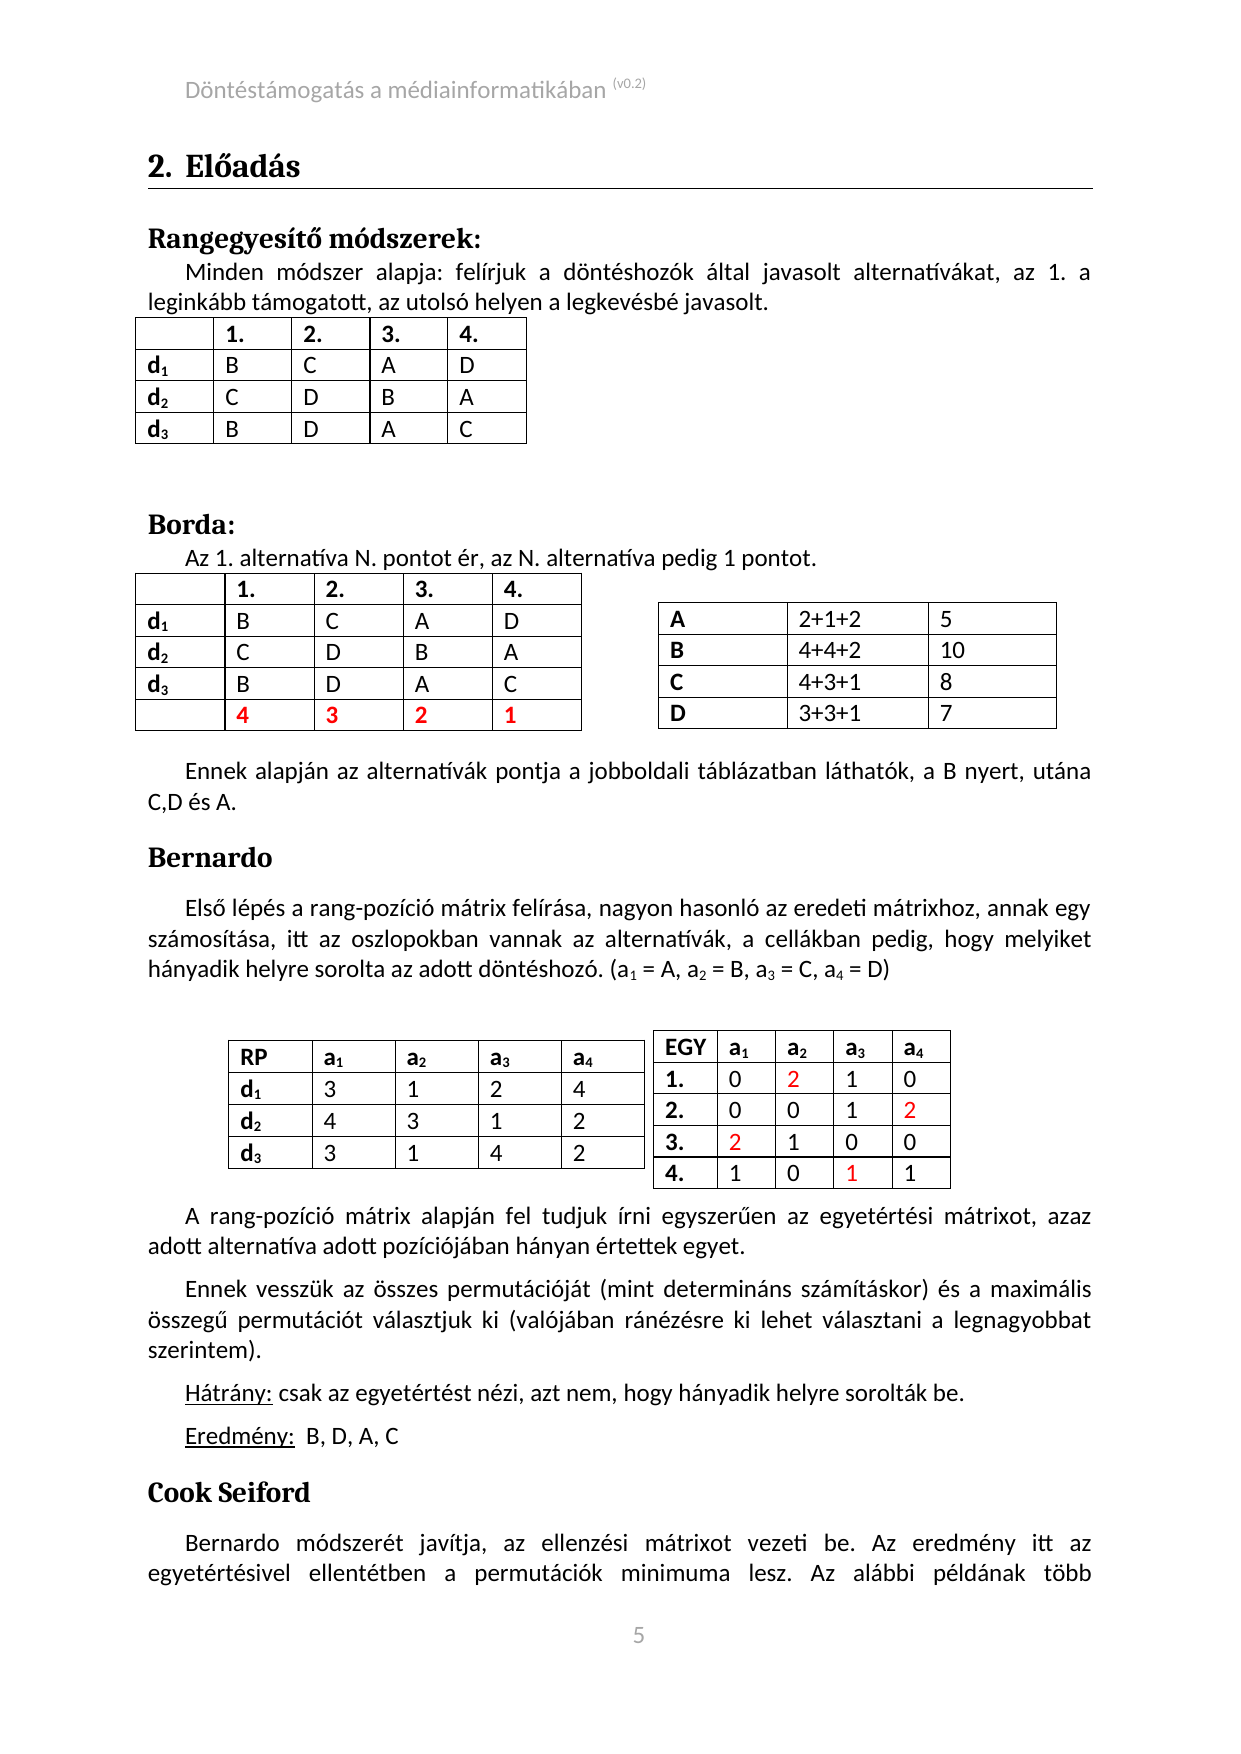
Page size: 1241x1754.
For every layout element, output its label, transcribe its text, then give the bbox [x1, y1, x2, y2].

table_cell d3 [136, 413, 213, 443]
table_header 2+1+2 [788, 603, 928, 633]
table_cell A [493, 637, 581, 667]
subtitle Bernardo [148, 841, 1093, 875]
table_cell D [315, 668, 403, 699]
table_header 1. [214, 318, 291, 349]
table_cell 0 [718, 1094, 775, 1125]
table_header 3. [371, 318, 447, 349]
table_cell B [371, 381, 447, 412]
table_header 2. [315, 574, 403, 604]
table_header 5 [929, 603, 1056, 633]
table_header 1. [226, 574, 314, 604]
table_header a4 [893, 1031, 950, 1062]
table_cell 3. [654, 1126, 717, 1156]
table_cell C [292, 350, 369, 380]
table_header a2 [776, 1031, 833, 1062]
table_cell 3 [315, 700, 403, 730]
table_cell [136, 700, 224, 730]
table_cell 1 [834, 1158, 892, 1188]
table_cell 0 [893, 1063, 950, 1093]
table_cell d3 [136, 668, 224, 699]
table_cell A [371, 413, 447, 443]
table_cell d1 [136, 350, 213, 380]
subtitle Cook Seiford [148, 1476, 1093, 1509]
table_cell A [404, 668, 492, 699]
table_cell C [214, 381, 291, 412]
table_cell 0 [718, 1063, 775, 1093]
table_cell 4 [226, 700, 314, 730]
table_cell 3 [396, 1105, 478, 1136]
table_cell 2 [776, 1063, 833, 1093]
text Ennek alapján az alternatívák pontja a jobboldali táblázatban láthatók, a B nyert, utána C,D és A. [148, 603, 1093, 816]
table_cell 0 [776, 1158, 833, 1188]
table_header a4 [562, 1041, 644, 1072]
table_cell d2 [136, 381, 213, 412]
table_header a1 [313, 1041, 395, 1072]
table_cell 3 [313, 1137, 395, 1168]
table_header 3. [404, 574, 492, 604]
table_cell 4+3+1 [788, 666, 928, 697]
table_cell D [292, 381, 369, 412]
table_cell 10 [929, 635, 1056, 665]
table_cell A [404, 605, 492, 636]
table_header [136, 318, 213, 349]
table_cell 2 [893, 1094, 950, 1125]
table_header 2. [292, 318, 369, 349]
table_cell C [315, 605, 403, 636]
table_cell d3 [229, 1137, 312, 1168]
table_cell 2 [718, 1126, 775, 1156]
table_cell D [493, 605, 581, 636]
table_cell B [214, 350, 291, 380]
table_header a3 [834, 1031, 892, 1062]
subtitle Borda: [148, 508, 1093, 542]
table_cell 0 [834, 1126, 892, 1156]
table_cell d1 [229, 1073, 312, 1104]
table_cell C [493, 668, 581, 699]
table_cell 1. [654, 1063, 717, 1093]
table_cell 4+4+2 [788, 635, 928, 665]
table_cell 1 [893, 1158, 950, 1188]
table_cell C [448, 413, 526, 443]
table_cell 1 [396, 1137, 478, 1168]
table_cell B [659, 635, 787, 665]
table_cell C [659, 666, 787, 697]
table_cell 1 [834, 1094, 892, 1125]
text Ennek vesszük az összes permutációját (mint determináns számításkor) és a maximális összegű permutációt választjuk ki (valójában ránézésre ki lehet választani a legnagyobbat szerintem). [148, 1273, 1093, 1365]
table_header a3 [479, 1041, 561, 1072]
subtitle Előadás [148, 148, 1093, 188]
text Első lépés a rang-pozíció mátrix felírása, nagyon hasonló az eredeti mátrixhoz, annak egy számosítása, itt az oszlopokban vannak az alternatívák, a cellákban pedig, hogy melyiket hányadik helyre sorolta az adott döntéshozó. (a1 = A, a2 = B, a3 = C, a4 = D) [148, 892, 1093, 984]
table_cell 3+3+1 [788, 698, 928, 728]
table_cell 2 [562, 1105, 644, 1136]
table_cell d2 [229, 1105, 312, 1136]
table_cell 4 [313, 1105, 395, 1136]
table_cell 1 [493, 700, 581, 730]
table_cell 7 [929, 698, 1056, 728]
table_cell C [226, 637, 314, 667]
table_cell 1 [396, 1073, 478, 1104]
table_cell 4 [562, 1073, 644, 1104]
table_cell D [659, 698, 787, 728]
table_cell 3 [313, 1073, 395, 1104]
table_cell 4 [479, 1137, 561, 1168]
table_header RP [229, 1041, 312, 1072]
table_cell 2 [562, 1137, 644, 1168]
table_cell 1 [776, 1126, 833, 1156]
table_cell 1 [718, 1158, 775, 1188]
table_cell 1 [834, 1063, 892, 1093]
text Az 1. alternatíva N. pontot ér, az N. alternatíva pedig 1 pontot. [148, 542, 1093, 572]
table_cell D [448, 350, 526, 380]
table_cell d1 [136, 605, 224, 636]
table_cell d2 [136, 637, 224, 667]
text A rang-pozíció mátrix alapján fel tudjuk írni egyszerűen az egyetértési mátrixot, azaz adott alternatíva adott pozíciójában hányan értettek egyet. [148, 1200, 1093, 1261]
table_cell 2 [479, 1073, 561, 1104]
table_header 4. [448, 318, 526, 349]
table_header EGY [654, 1031, 717, 1062]
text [148, 1527, 1093, 1588]
table_cell 0 [893, 1126, 950, 1156]
table_cell B [226, 605, 314, 636]
table_cell B [214, 413, 291, 443]
subtitle Rangegyesítő módszerek: [148, 222, 1093, 256]
table_cell B [404, 637, 492, 667]
text Hátrány: csak az egyetértést nézi, azt nem, hogy hányadik helyre sorolták be. [148, 1377, 1093, 1408]
table_header a1 [718, 1031, 775, 1062]
table_header [136, 574, 224, 604]
table_cell A [448, 381, 526, 412]
table_cell 2 [404, 700, 492, 730]
table_cell 4. [654, 1158, 717, 1188]
text Minden módszer alapja: felírjuk a döntéshozók által javasolt alternatívákat, az 1. a leginkább támogatott, az utolsó helyen a legkevésbé javasolt. [148, 256, 1093, 317]
text Eredmény: B, D, A, C [148, 1421, 1093, 1451]
table_cell D [315, 637, 403, 667]
table_header a2 [396, 1041, 478, 1072]
table_cell 0 [776, 1094, 833, 1125]
table_header A [659, 603, 787, 633]
table_cell 2. [654, 1094, 717, 1125]
table_header 4. [493, 574, 581, 604]
table_cell A [371, 350, 447, 380]
table_cell D [292, 413, 369, 443]
table_cell 8 [929, 666, 1056, 697]
table_cell B [226, 668, 314, 699]
table_cell 1 [479, 1105, 561, 1136]
